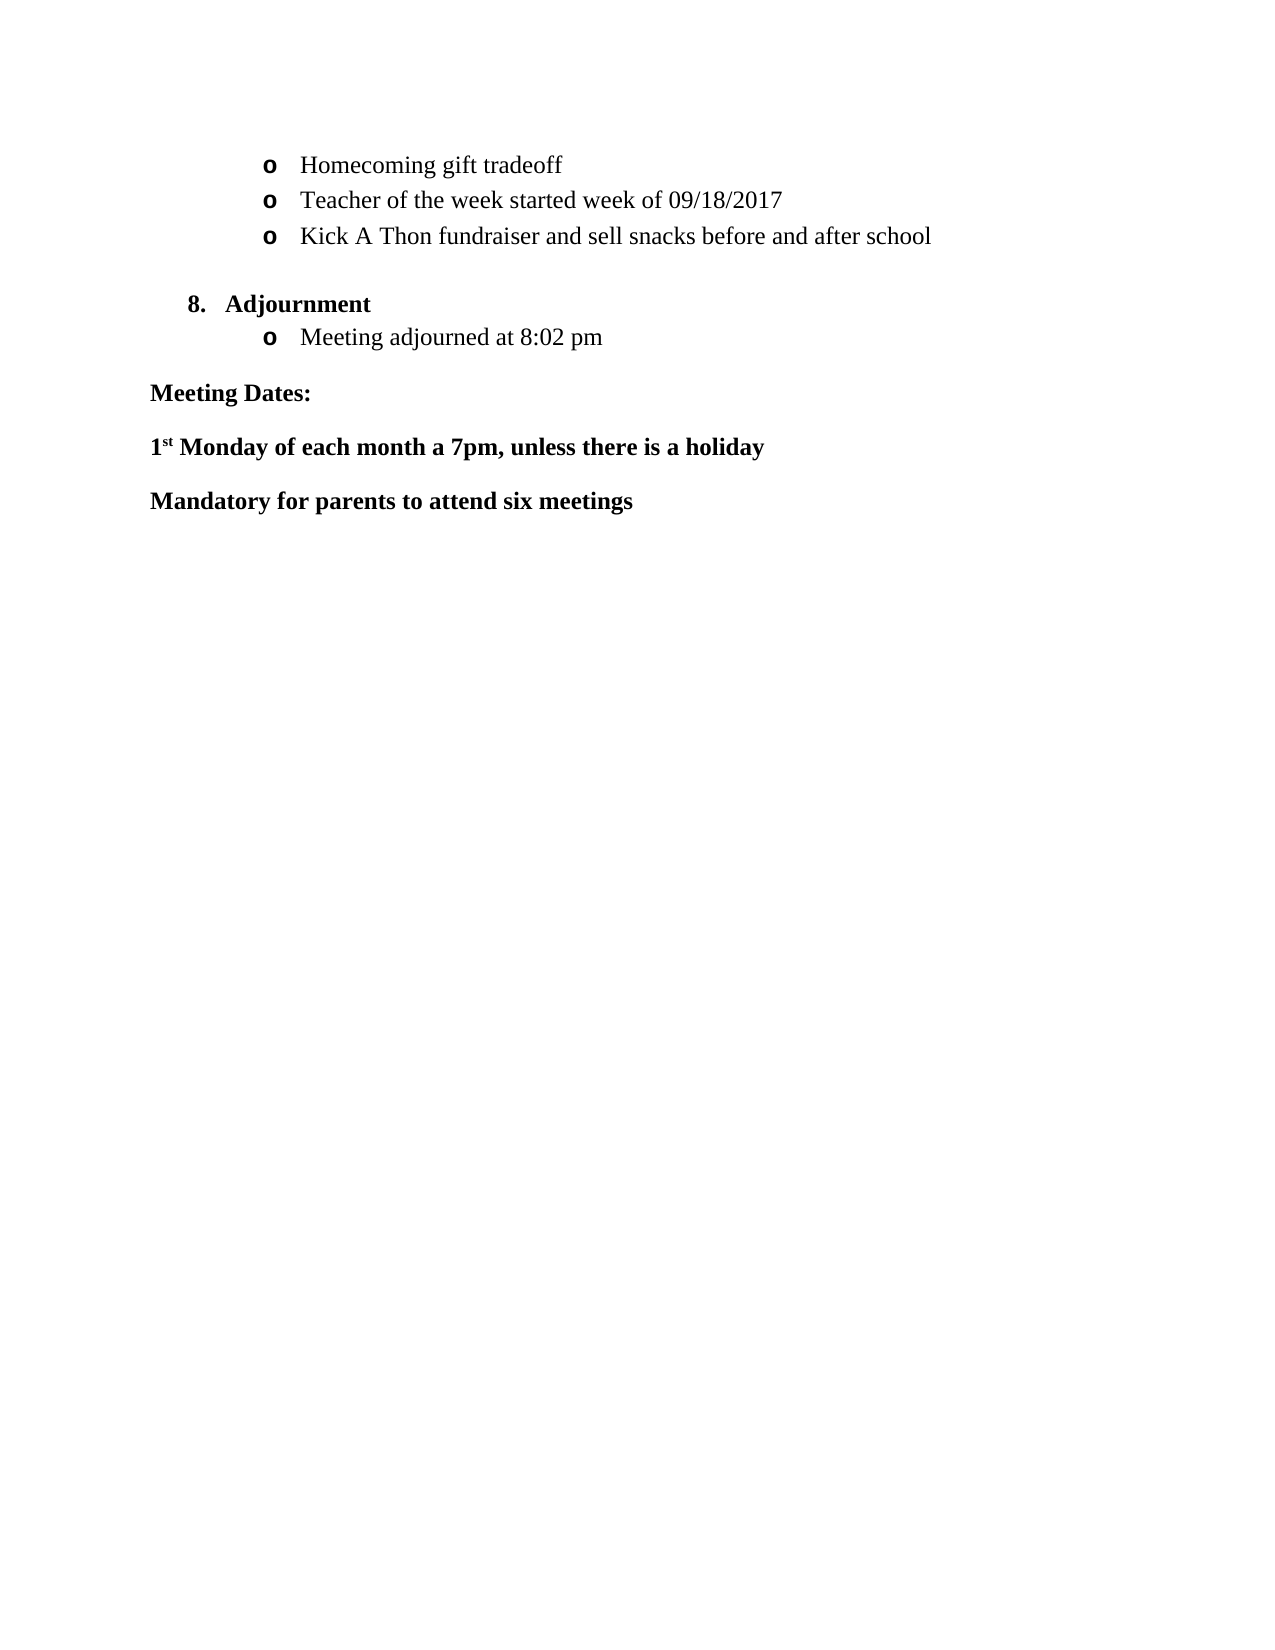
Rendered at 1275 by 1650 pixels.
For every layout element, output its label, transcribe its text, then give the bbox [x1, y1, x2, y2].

text Mandatory for parents to attend six meetings [150, 486, 1125, 515]
list Meeting adjourned at 8:02 pm [262, 322, 1125, 353]
list Adjournment [187, 289, 1125, 318]
text 1st Monday of each month a 7pm, unless there is a holiday [150, 432, 1125, 461]
list Homecoming gift tradeoff [262, 150, 1125, 181]
list Kick A Thon fundraiser and sell snacks before and after school [262, 221, 1125, 252]
text Meeting Dates: [150, 378, 1125, 407]
list Teacher of the week started week of 09/18/2017 [262, 185, 1125, 216]
